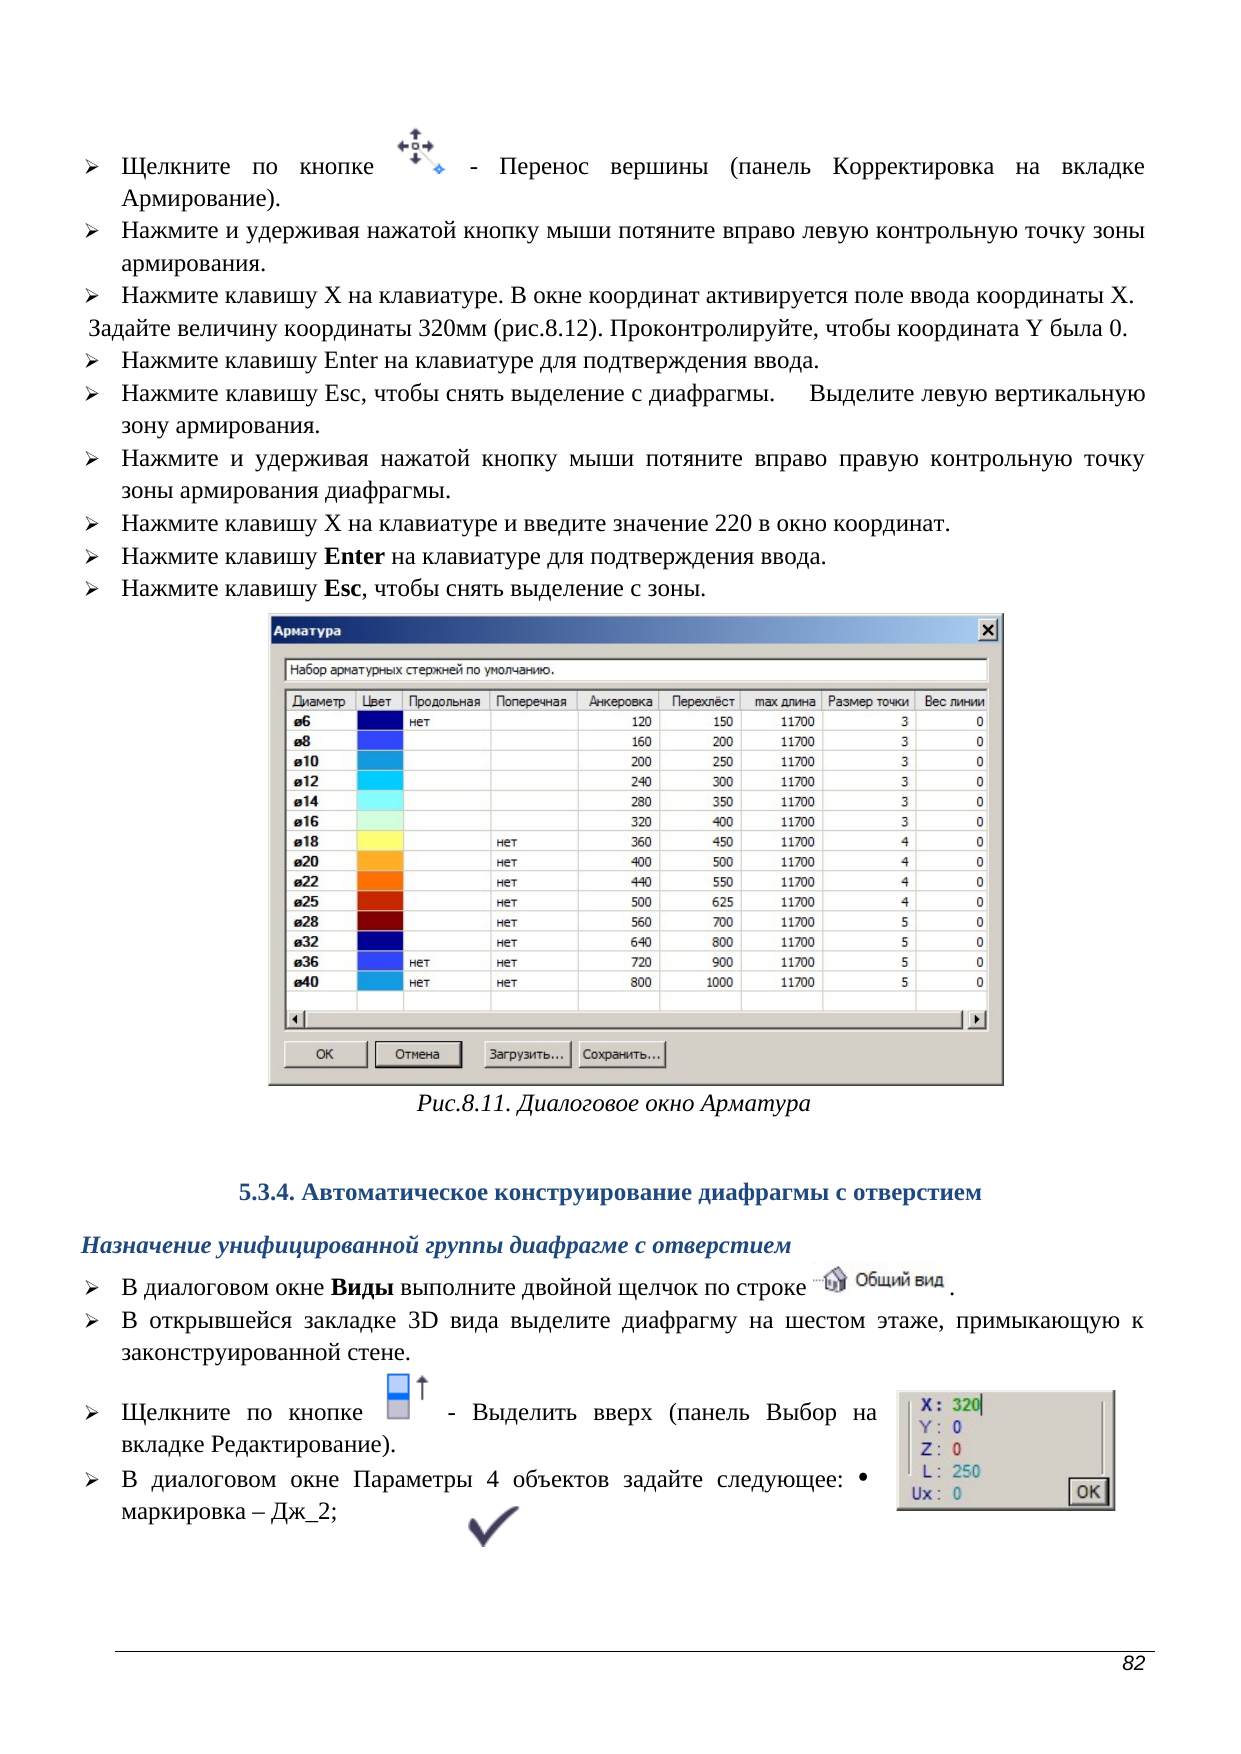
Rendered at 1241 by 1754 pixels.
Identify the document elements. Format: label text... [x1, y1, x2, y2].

picture [379, 1369, 432, 1421]
picture [467, 1499, 520, 1547]
picture [896, 1390, 1116, 1511]
picture [858, 1462, 878, 1488]
list Нажмите клавишу Esc, чтобы снять выделение с зоны. [83, 573, 1146, 602]
list Щелкните по кнопке - Перенос вершины (панель Корректировка на вкладке Армирование). [83, 126, 1146, 212]
text Назначение унифицированной группы диафрагме с отверстием [81, 1230, 1141, 1259]
list Нажмите и удерживая нажатой кнопку мыши потяните вправо левую контрольную точку зоны армирования. [83, 216, 1146, 277]
list Нажмите клавишу X на клавиатуре. В окне координат активируется поле ввода координаты Х. [83, 281, 1146, 309]
text Задайте величину координаты 320мм (рис.8.12). Проконтролируйте, чтобы координата Y была 0. [82, 313, 1134, 342]
list В диалоговом окне Параметры 4 объектов задайте следующее: маркировка – Дж_2; [83, 1462, 1146, 1525]
subtitle 5.3.4. Автоматическое конструирование диафрагмы с отверстием [81, 1177, 1140, 1205]
list В диалоговом окне Виды выполните двойной щелчок по строке . [83, 1263, 1146, 1301]
text Рис.8.11. Диалоговое окно Арматура [121, 1088, 1107, 1117]
list Нажмите клавишу X на клавиатуре и введите значение 220 в окно координат. [83, 508, 1146, 537]
list Щелкните по кнопке - Выделить вверх (панель Выбор на вкладке Редактирование). [83, 1370, 1146, 1458]
list В открывшейся закладке 3D вида выделите диафрагму на шестом этаже, примыкающую к законструированной стене. [83, 1305, 1146, 1366]
picture [268, 613, 1004, 1086]
picture [395, 126, 449, 174]
list Нажмите клавишу Enter на клавиатуре для подтверждения ввода. [83, 346, 1146, 374]
list Нажмите клавишу Esc, чтобы снять выделение с диафрагмы.  Выделите левую вертикальную зону армирования. [83, 378, 1146, 439]
picture [813, 1262, 949, 1296]
list Нажмите клавишу Enter на клавиатуре для подтверждения ввода. [83, 541, 1146, 569]
list Нажмите и удерживая нажатой кнопку мыши потяните вправо правую контрольную точку зоны армирования диафрагмы. [83, 443, 1146, 504]
